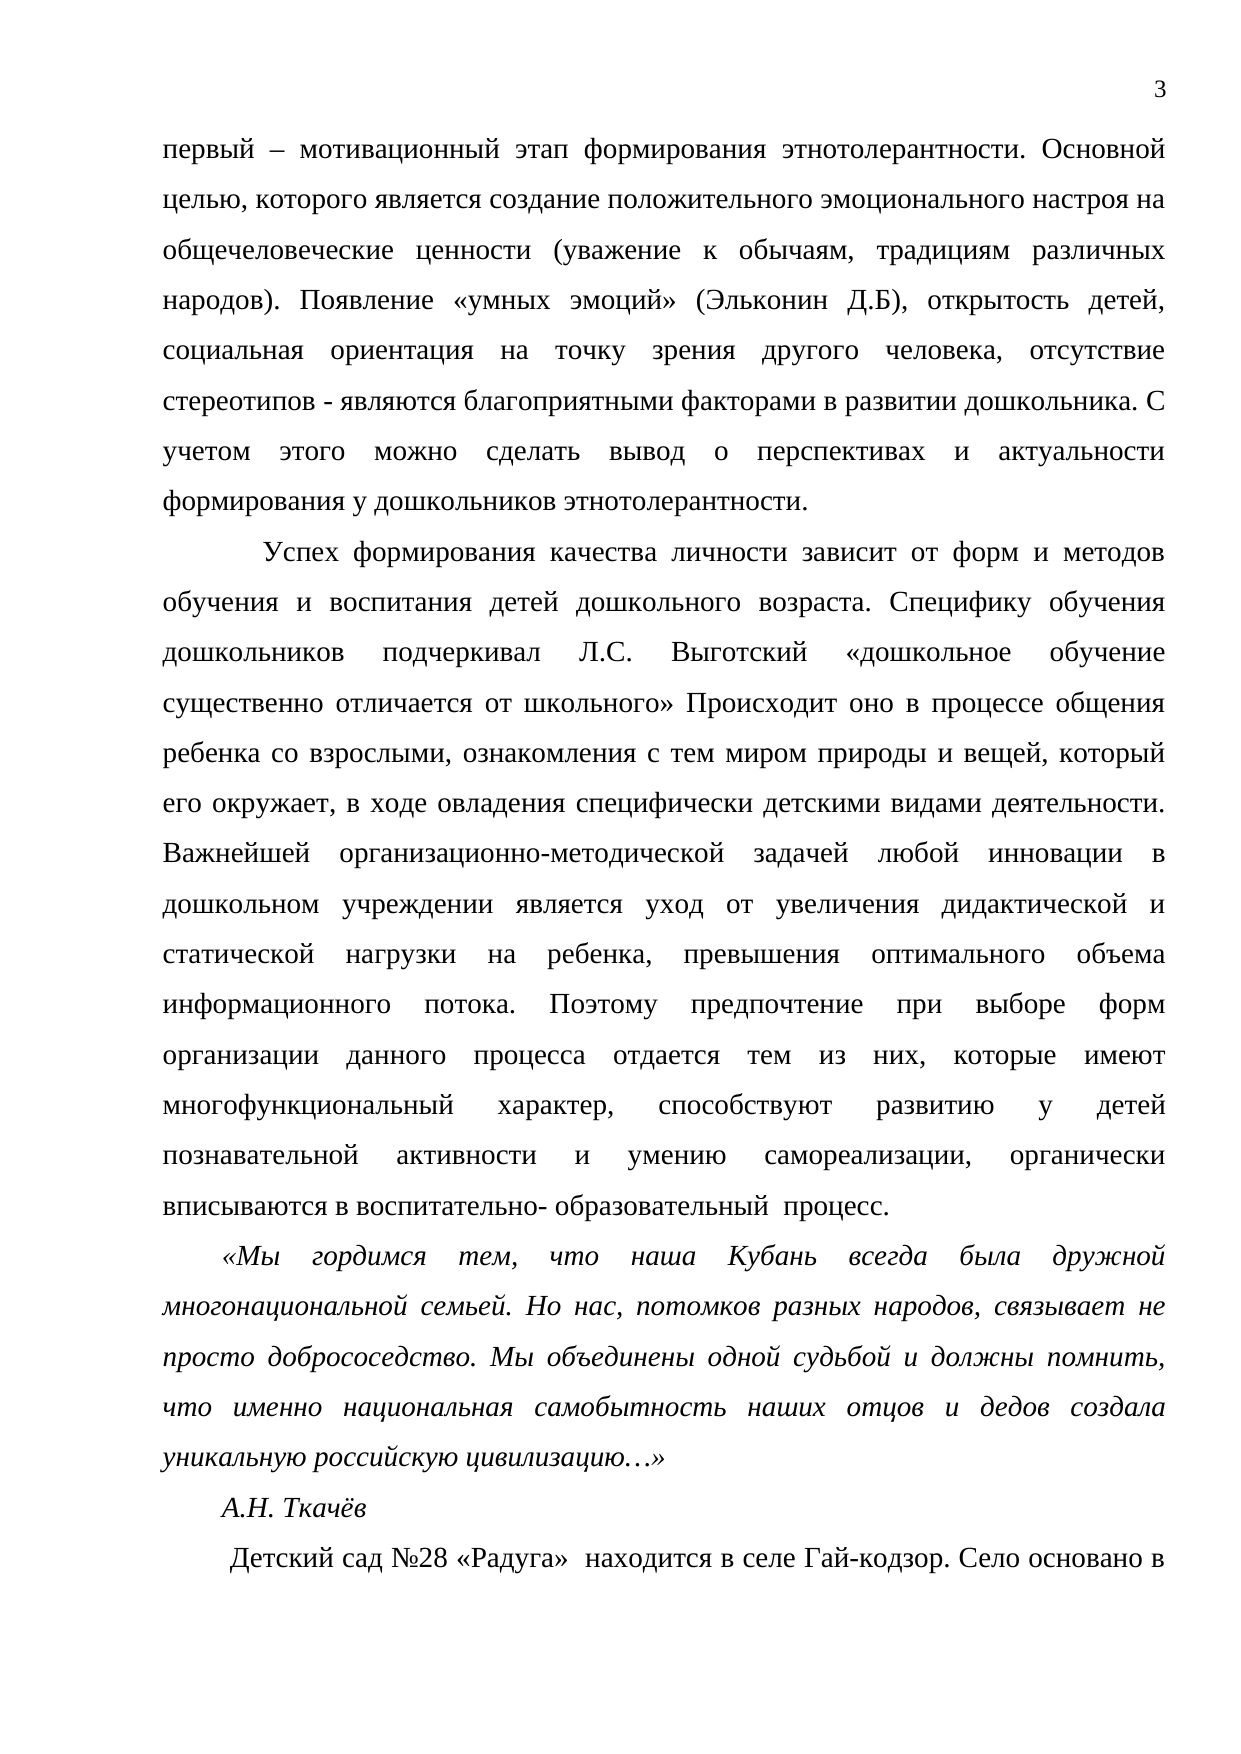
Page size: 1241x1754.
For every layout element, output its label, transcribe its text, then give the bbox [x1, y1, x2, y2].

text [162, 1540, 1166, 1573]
list А.Н. Ткачёв [162, 1490, 1166, 1523]
text «Мы гордимся тем, что наша Кубань всегда была дружной многонациональной семьей. Но нас, потомков разных народов, связывает не просто добрососедство. Мы объединены одной судьбой и должны помнить, что именно национальная самобытность наших отцов и дедов создала уникальную российскую цивилизацию…» [162, 1238, 1166, 1473]
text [162, 131, 1166, 517]
text Успех формирования качества личности зависит от форм и методов обучения и воспитания детей дошкольного возраста. Специфику обучения дошкольников подчеркивал Л.С. Выготский «дошкольное обучение существенно отличается от школьного» Происходит оно в процессе общения ребенка со взрослыми, ознакомления с тем миром природы и вещей, который его окружает, в ходе овладения специфически детскими видами деятельности. Важнейшей организационно-методической задачей любой инновации в дошкольном учреждении является уход от увеличения дидактической и статической нагрузки на ребенка, превышения оптимального объема информационного потока. Поэтому предпочтение при выборе форм организации данного процесса отдается тем из них, которые имеют многофункциональный характер, способствуют развитию у детей познавательной активности и умению самореализации, органически вписываются в воспитательно- образовательный процесс. [162, 534, 1166, 1221]
